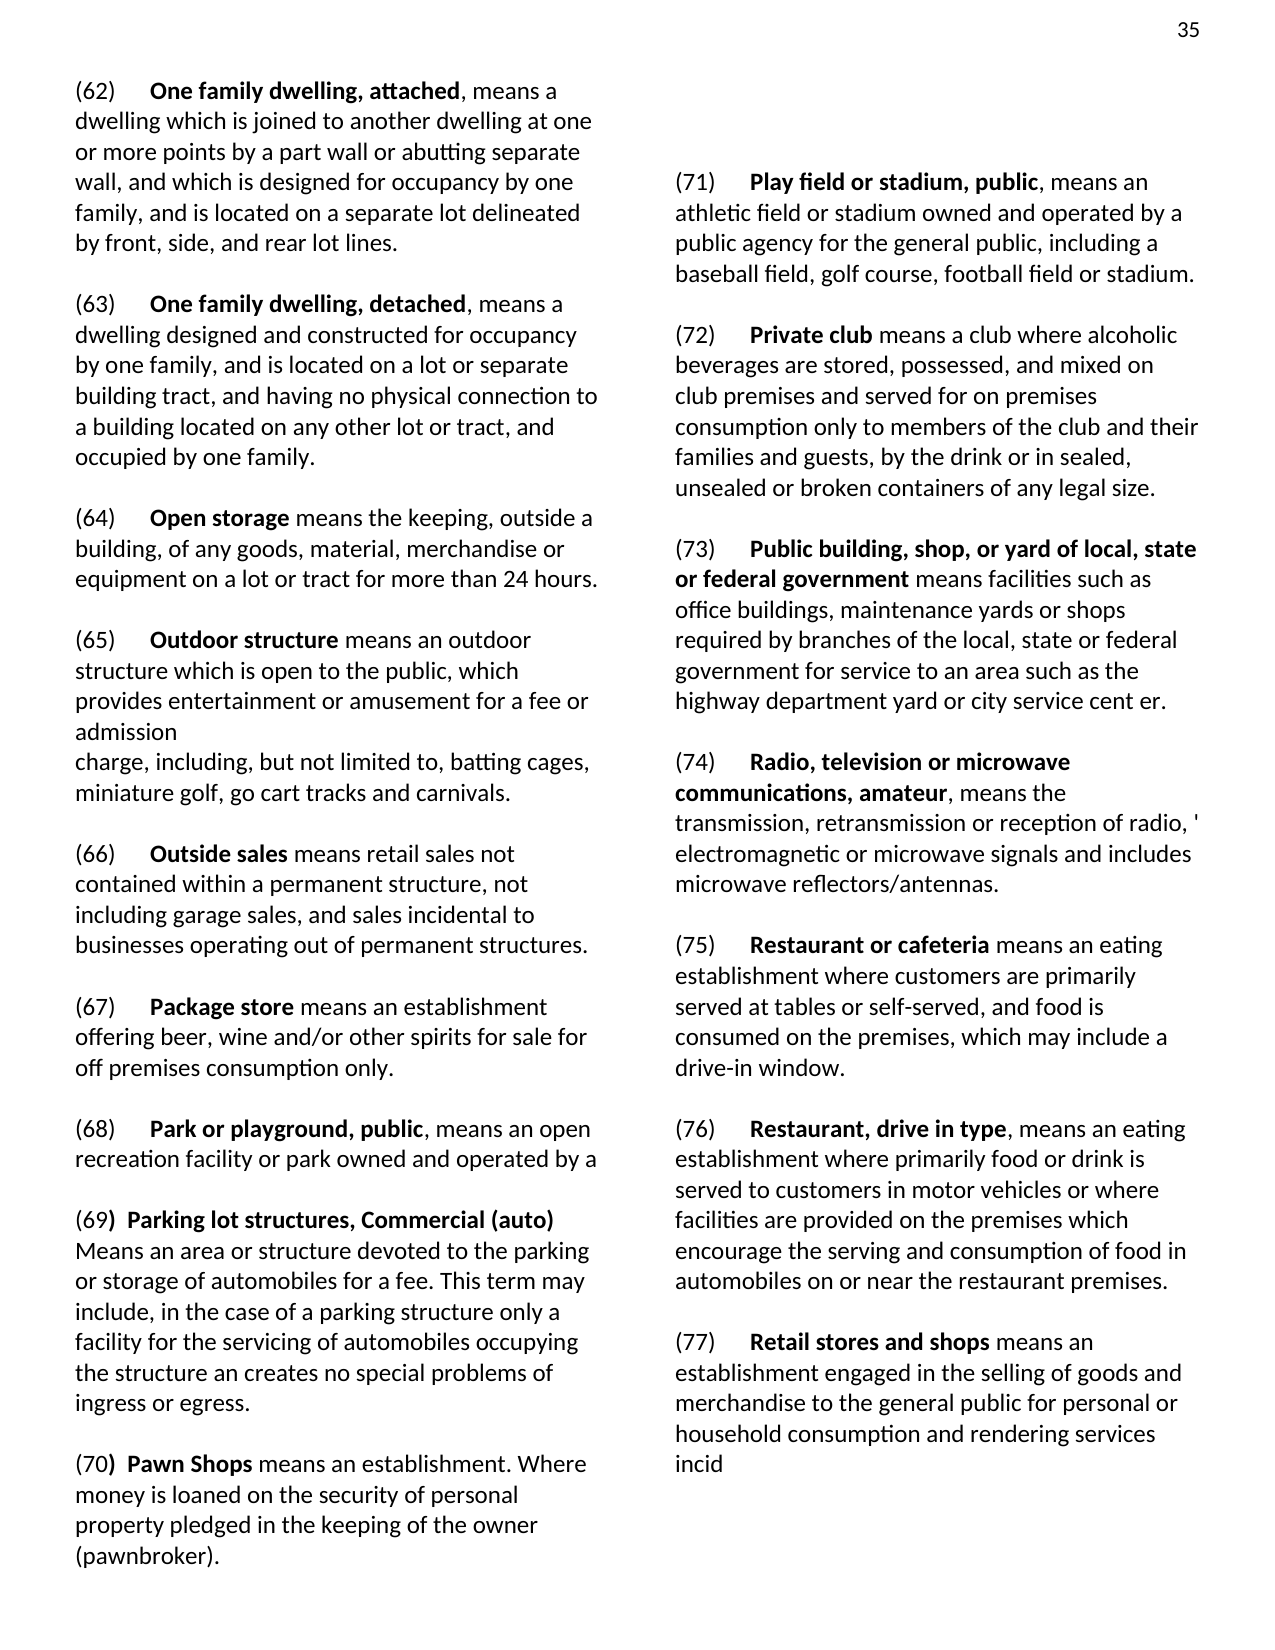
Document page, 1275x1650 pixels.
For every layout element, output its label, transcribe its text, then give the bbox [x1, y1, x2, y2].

text (75) Restaurant or cafeteria means an eating establishment where customers are primarily served at tables or self-served, and food is consumed on the premises, which may include a drive-in window. [675, 929, 1200, 1082]
text (77) Retail stores and shops means an establishment engaged in the selling of goods and merchandise to the general public for personal or household consumption and rendering services incid [675, 1326, 1200, 1479]
text (64) Open storage means the keeping, outside a building, of any goods, material, merchandise or equipment on a lot or tract for more than 24 hours. [75, 502, 600, 594]
text (65) Outdoor structure means an outdoor structure which is open to the public, which provides entertainment or amusement for a fee or admission [75, 624, 600, 746]
text (72) Private club means a club where alcoholic beverages are stored, possessed, and mixed on club premises and served for on premises consumption only to members of the club and their families and guests, by the drink or in sealed, unsealed or broken containers of any legal size. [675, 319, 1200, 502]
text (74) Radio, television or microwave communications, amateur, means the transmission, retransmission or reception of radio, ' electromagnetic or microwave signals and includes microwave reflectors/antennas. [675, 746, 1200, 899]
text (63) One family dwelling, detached, means a dwelling designed and constructed for occupancy by one family, and is located on a lot or separate building tract, and having no physical connection to a building located on any other lot or tract, and occupied by one family. [75, 289, 600, 472]
text (62) One family dwelling, attached, means a dwelling which is joined to another dwelling at one or more points by a part wall or abutting separate wall, and which is designed for occupancy by one family, and is located on a separate lot delineated by front, side, and rear lot lines. [75, 75, 600, 258]
text (66) Outside sales means retail sales not contained within a permanent structure, not including garage sales, and sales incidental to businesses operating out of permanent structures. [75, 838, 600, 960]
text (69) Parking lot structures, Commercial (auto) [75, 1204, 600, 1235]
text (76) Restaurant, drive in type, means an eating establishment where primarily food or drink is served to customers in motor vehicles or where facilities are provided on the premises which encourage the serving and consumption of food in automobiles on or near the restaurant premises. [675, 1113, 1200, 1296]
text (68) Park or playground, public, means an open recreation facility or park owned and operated by a [75, 1113, 600, 1174]
text (70) Pawn Shops means an establishment. Where money is loaned on the security of personal property pledged in the keeping of the owner (pawnbroker). [75, 1448, 600, 1571]
text (67) Package store means an establishment offering beer, wine and/or other spirits for sale for off premises consumption only. [75, 991, 600, 1082]
text Means an area or structure devoted to the parking or storage of automobiles for a fee. This term may include, in the case of a parking structure only a facility for the servicing of automobiles occupying the structure an creates no special problems of ingress or egress. [75, 1235, 600, 1418]
text charge, including, but not limited to, batting cages, miniature golf, go cart tracks and carnivals. [75, 746, 600, 807]
text (71) Play field or stadium, public, means an athletic field or stadium owned and operated by a public agency for the general public, including a baseball field, golf course, football field or stadium. [675, 167, 1200, 289]
text (73) Public building, shop, or yard of local, state or federal government means facilities such as office buildings, maintenance yards or shops required by branches of the local, state or federal government for service to an area such as the highway department yard or city service cent er. [675, 533, 1200, 716]
